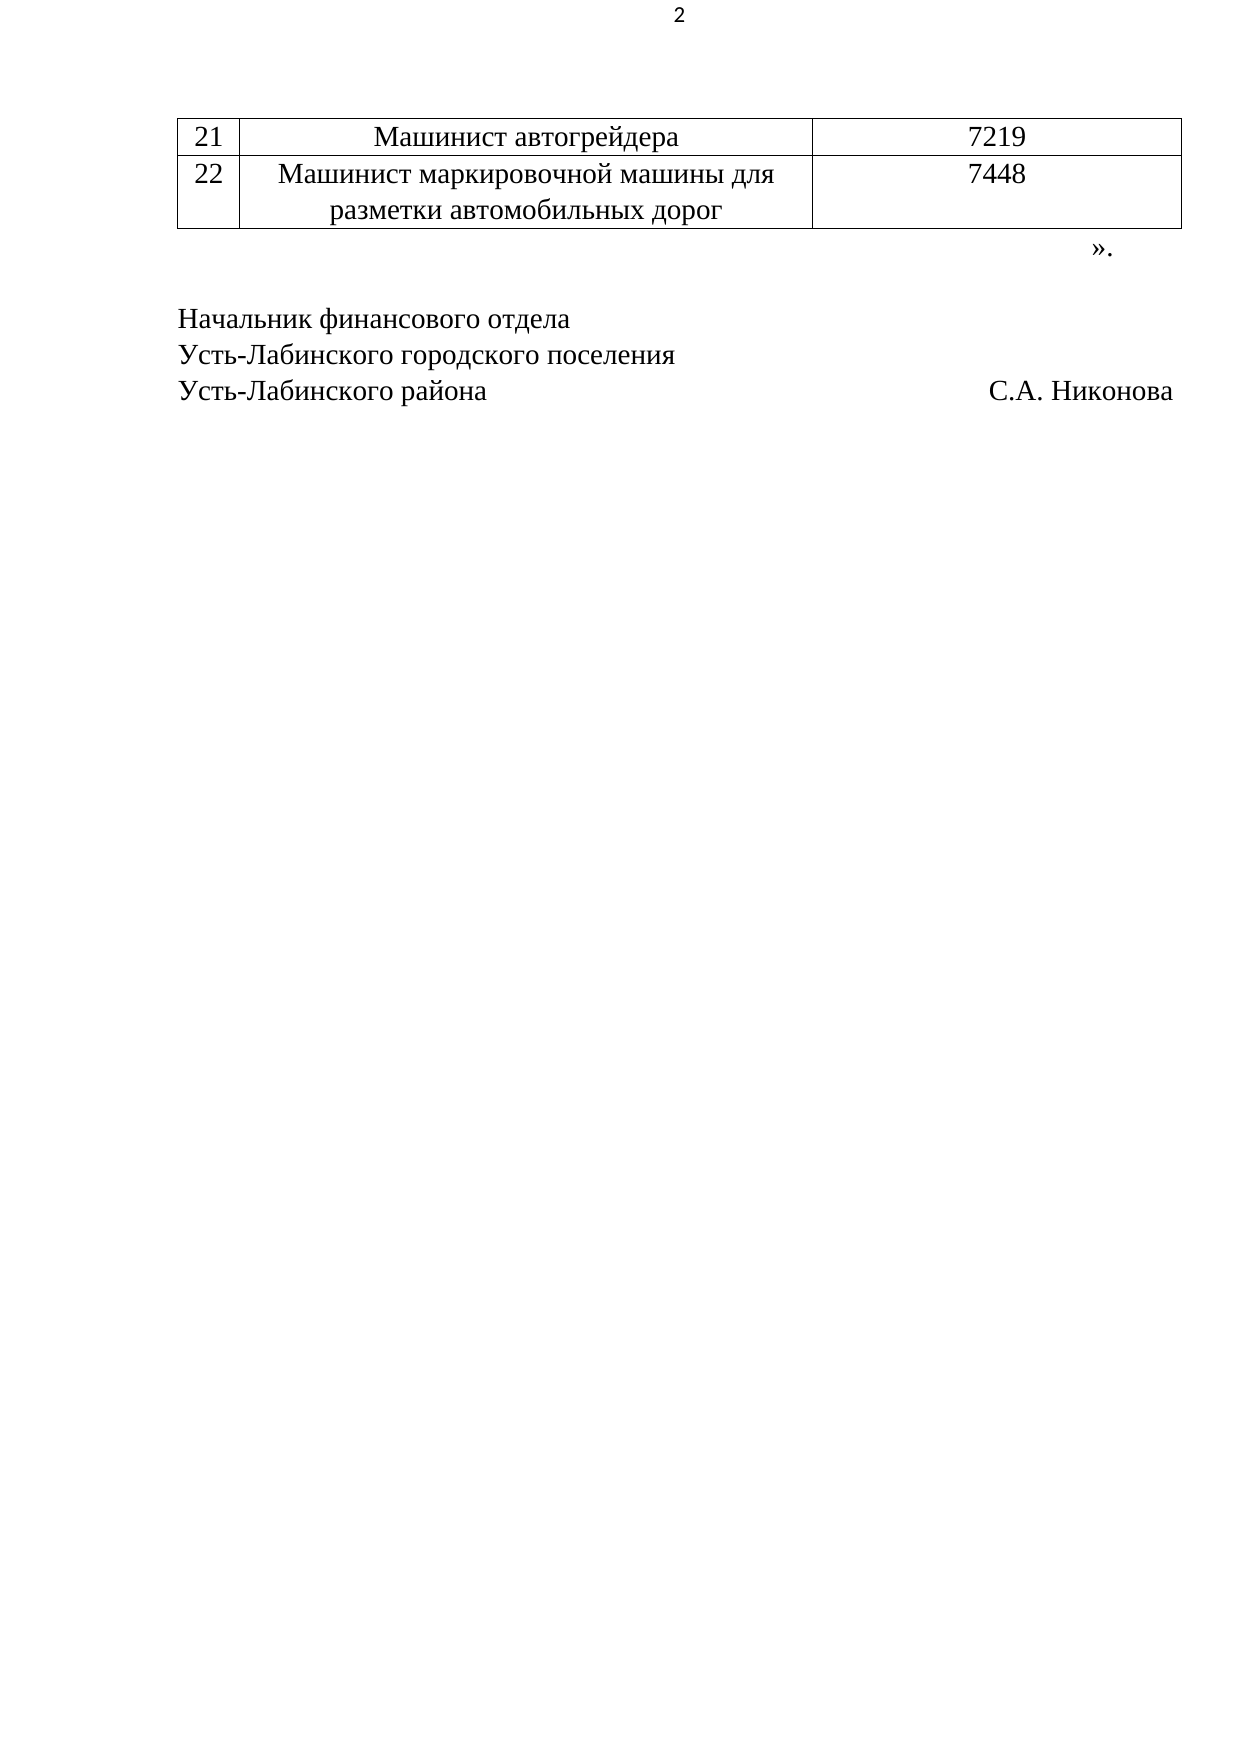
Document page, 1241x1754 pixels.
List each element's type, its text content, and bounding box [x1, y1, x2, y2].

text Усть-Лабинского района С.А. Никонова [177, 373, 1181, 407]
text Усть-Лабинского городского поселения [177, 337, 1181, 371]
text Начальник финансового отдела [177, 301, 1181, 334]
table_cell Машинист маркировочной машины для разметки автомобильных дорог [240, 156, 812, 228]
table_cell Машинист автогрейдера [240, 119, 812, 155]
table_cell 7219 [813, 119, 1181, 155]
text ». [177, 229, 1181, 262]
table_cell 7448 [813, 156, 1181, 228]
table_cell 22 [178, 156, 239, 228]
table_cell 21 [178, 119, 239, 155]
